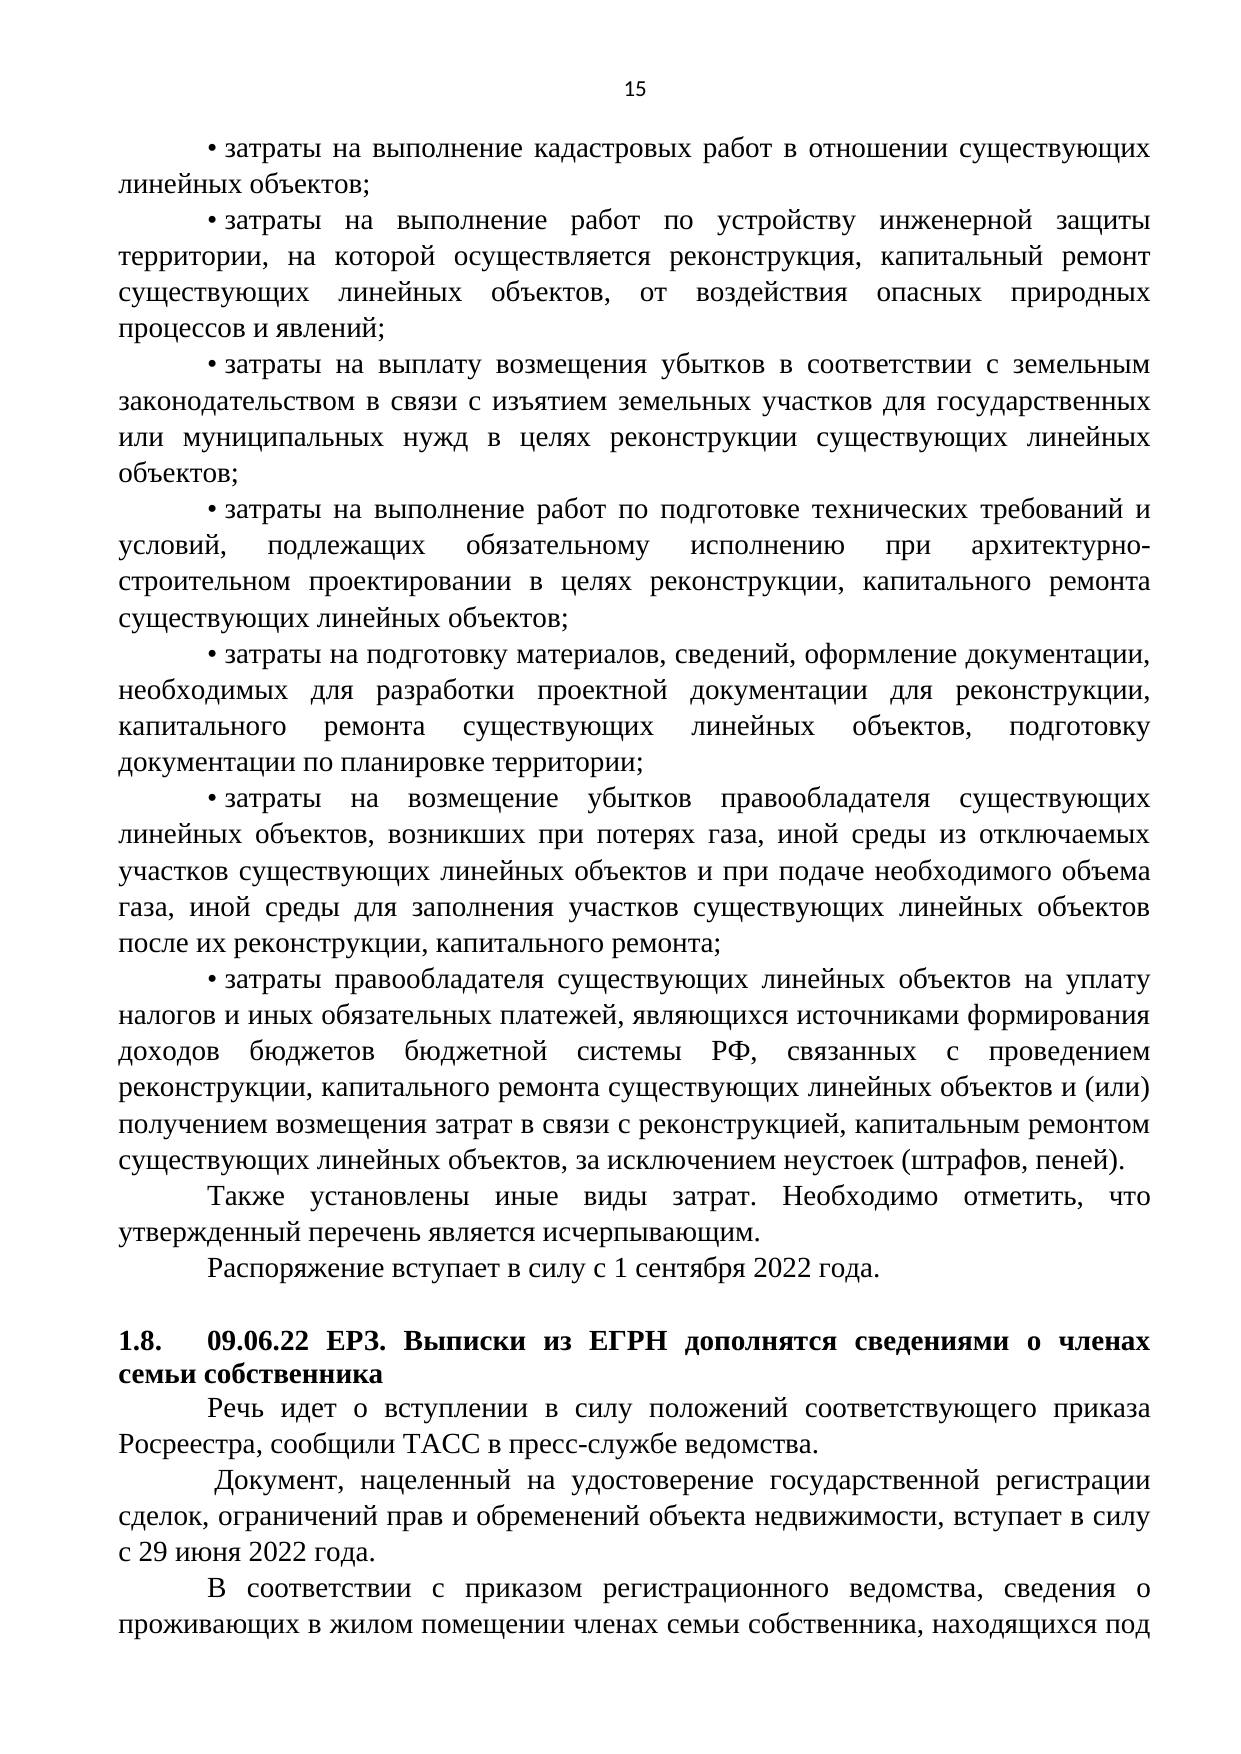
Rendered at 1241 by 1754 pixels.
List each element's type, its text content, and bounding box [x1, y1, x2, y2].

text • затраты на возмещение убытков правообладателя существующих линейных объектов, возникших при потерях газа, иной среды из отключаемых участков существующих линейных объектов и при подаче необходимого объема газа, иной среды для заполнения участков существующих линейных объектов после их реконструкции, капитального ремонта; [118, 780, 1152, 958]
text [118, 1570, 1152, 1640]
text Речь идет о вступлении в силу положений соответствующего приказа Росреестра, сообщили ТАСС в пресс-службе ведомства. [118, 1390, 1152, 1459]
text Распоряжение вступает в силу с 1 сентября 2022 года. [118, 1250, 1152, 1284]
text • затраты на выполнение работ по устройству инженерной защиты территории, на которой осуществляется реконструкция, капитальный ремонт существующих линейных объектов, от воздействия опасных природных процессов и явлений; [118, 202, 1152, 344]
text • затраты на выполнение кадастровых работ в отношении существующих линейных объектов; [118, 130, 1152, 199]
text Также установлены иные виды затрат. Необходимо отметить, что утвержденный перечень является исчерпывающим. [118, 1178, 1152, 1248]
text Документ, нацеленный на удостоверение государственной регистрации сделок, ограничений прав и обременений объекта недвижимости, вступает в силу с 29 июня 2022 года. [118, 1462, 1152, 1568]
text • затраты на выполнение работ по подготовке технических требований и условий, подлежащих обязательному исполнению при архитектурно-строительном проектировании в целях реконструкции, капитального ремонта существующих линейных объектов; [118, 491, 1152, 633]
text • затраты на выплату возмещения убытков в соответствии с земельным законодательством в связи с изъятием земельных участков для государственных или муниципальных нужд в целях реконструкции существующих линейных объектов; [118, 347, 1152, 489]
text • затраты правообладателя существующих линейных объектов на уплату налогов и иных обязательных платежей, являющихся источниками формирования доходов бюджетов бюджетной системы РФ, связанных с проведением реконструкции, капитального ремонта существующих линейных объектов и (или) получением возмещения затрат в связи с реконструкцией, капитальным ремонтом существующих линейных объектов, за исключением неустоек (штрафов, пеней). [118, 961, 1152, 1175]
subtitle 09.06.22 ЕРЗ. Выписки из ЕГРН дополнятся сведениями о членах семьи собственника [118, 1323, 1152, 1390]
text • затраты на подготовку материалов, сведений, оформление документации, необходимых для разработки проектной документации для реконструкции, капитального ремонта существующих линейных объектов, подготовку документации по планировке территории; [118, 636, 1152, 778]
